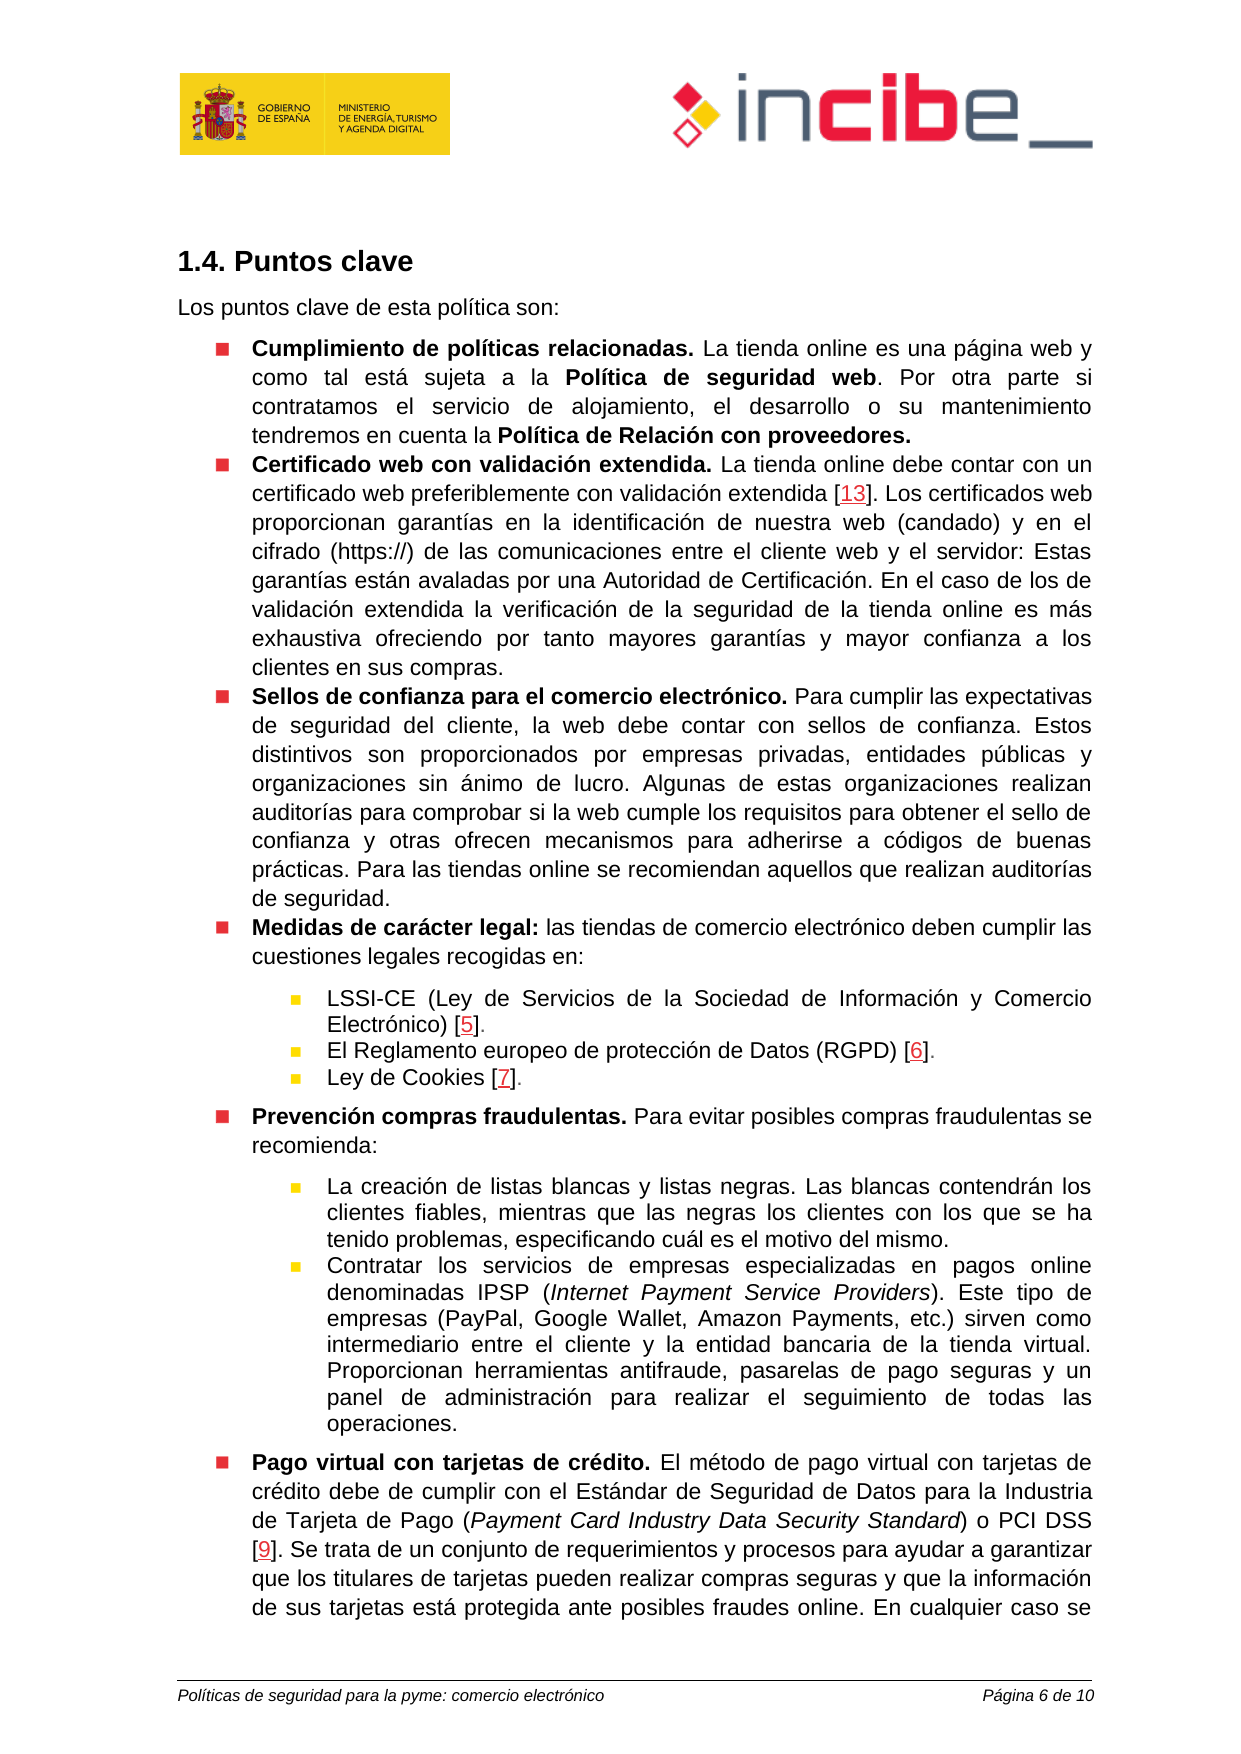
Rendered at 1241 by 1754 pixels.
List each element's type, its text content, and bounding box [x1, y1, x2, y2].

picture [581, 73, 1093, 156]
list Cumplimiento de políticas relacionadas. La tienda online es una página web y como tal está sujeta a la Política de seguridad web. Por otra parte si contratamos el servicio de alojamiento, el desarrollo o su mantenimiento tendremos en cuenta la Política de Relación con proveedores. [214, 335, 1092, 448]
picture [179, 73, 450, 155]
text La creación de listas blancas y listas negras. Las blancas contendrán los clientes fiables, mientras que las negras los clientes con los que se ha tenido problemas, especificando cuál es el motivo del mismo. [289, 1173, 1092, 1252]
list Prevención compras fraudulentas. Para evitar posibles compras fraudulentas se recomienda: [214, 1103, 1092, 1158]
text Contratar los servicios de empresas especializadas en pagos online denominadas IPSP (Internet Payment Service Providers). Este tipo de empresas (PayPal, Google Wallet, Amazon Payments, etc.) sirven como intermediario entre el cliente y la entidad bancaria de la tienda virtual. Proporcionan herramientas antifraude, pasarelas de pago seguras y un panel de administración para realizar el seguimiento de todas las operaciones. [289, 1252, 1092, 1437]
list Certificado web con validación extendida. La tienda online debe contar con un certificado web preferiblemente con validación extendida [13]. Los certificados web proporcionan garantías en la identificación de nuestra web (candado) y en el cifrado (https://) de las comunicaciones entre el cliente web y el servidor: Estas garantías están avaladas por una Autoridad de Certificación. En el caso de los de validación extendida la verificación de la seguridad de la tienda online es más exhaustiva ofreciendo por tanto mayores garantías y mayor confianza a los clientes en sus compras. [214, 451, 1092, 680]
list LSSI-CE (Ley de Servicios de la Sociedad de Información y Comercio Electrónico) [5]. [289, 985, 1092, 1037]
list Ley de Cookies [7]. [289, 1064, 1092, 1090]
list Sellos de confianza para el comercio electrónico. Para cumplir las expectativas de seguridad del cliente, la web debe contar con sellos de confianza. Estos distintivos son proporcionados por empresas privadas, entidades públicas y organizaciones sin ánimo de lucro. Algunas de estas organizaciones realizan auditorías para comprobar si la web cumple los requisitos para obtener el sello de confianza y otras ofrecen mecanismos para adherirse a códigos de buenas prácticas. Para las tiendas online se recomiendan aquellos que realizan auditorías de seguridad. [214, 683, 1092, 912]
list El Reglamento europeo de protección de Datos (RGPD) [6]. [289, 1037, 1092, 1064]
list Medidas de carácter legal: las tiendas de comercio electrónico deben cumplir las cuestiones legales recogidas en: [214, 914, 1092, 969]
text Los puntos clave de esta política son: [177, 294, 1092, 320]
subtitle Puntos clave [177, 244, 1092, 278]
